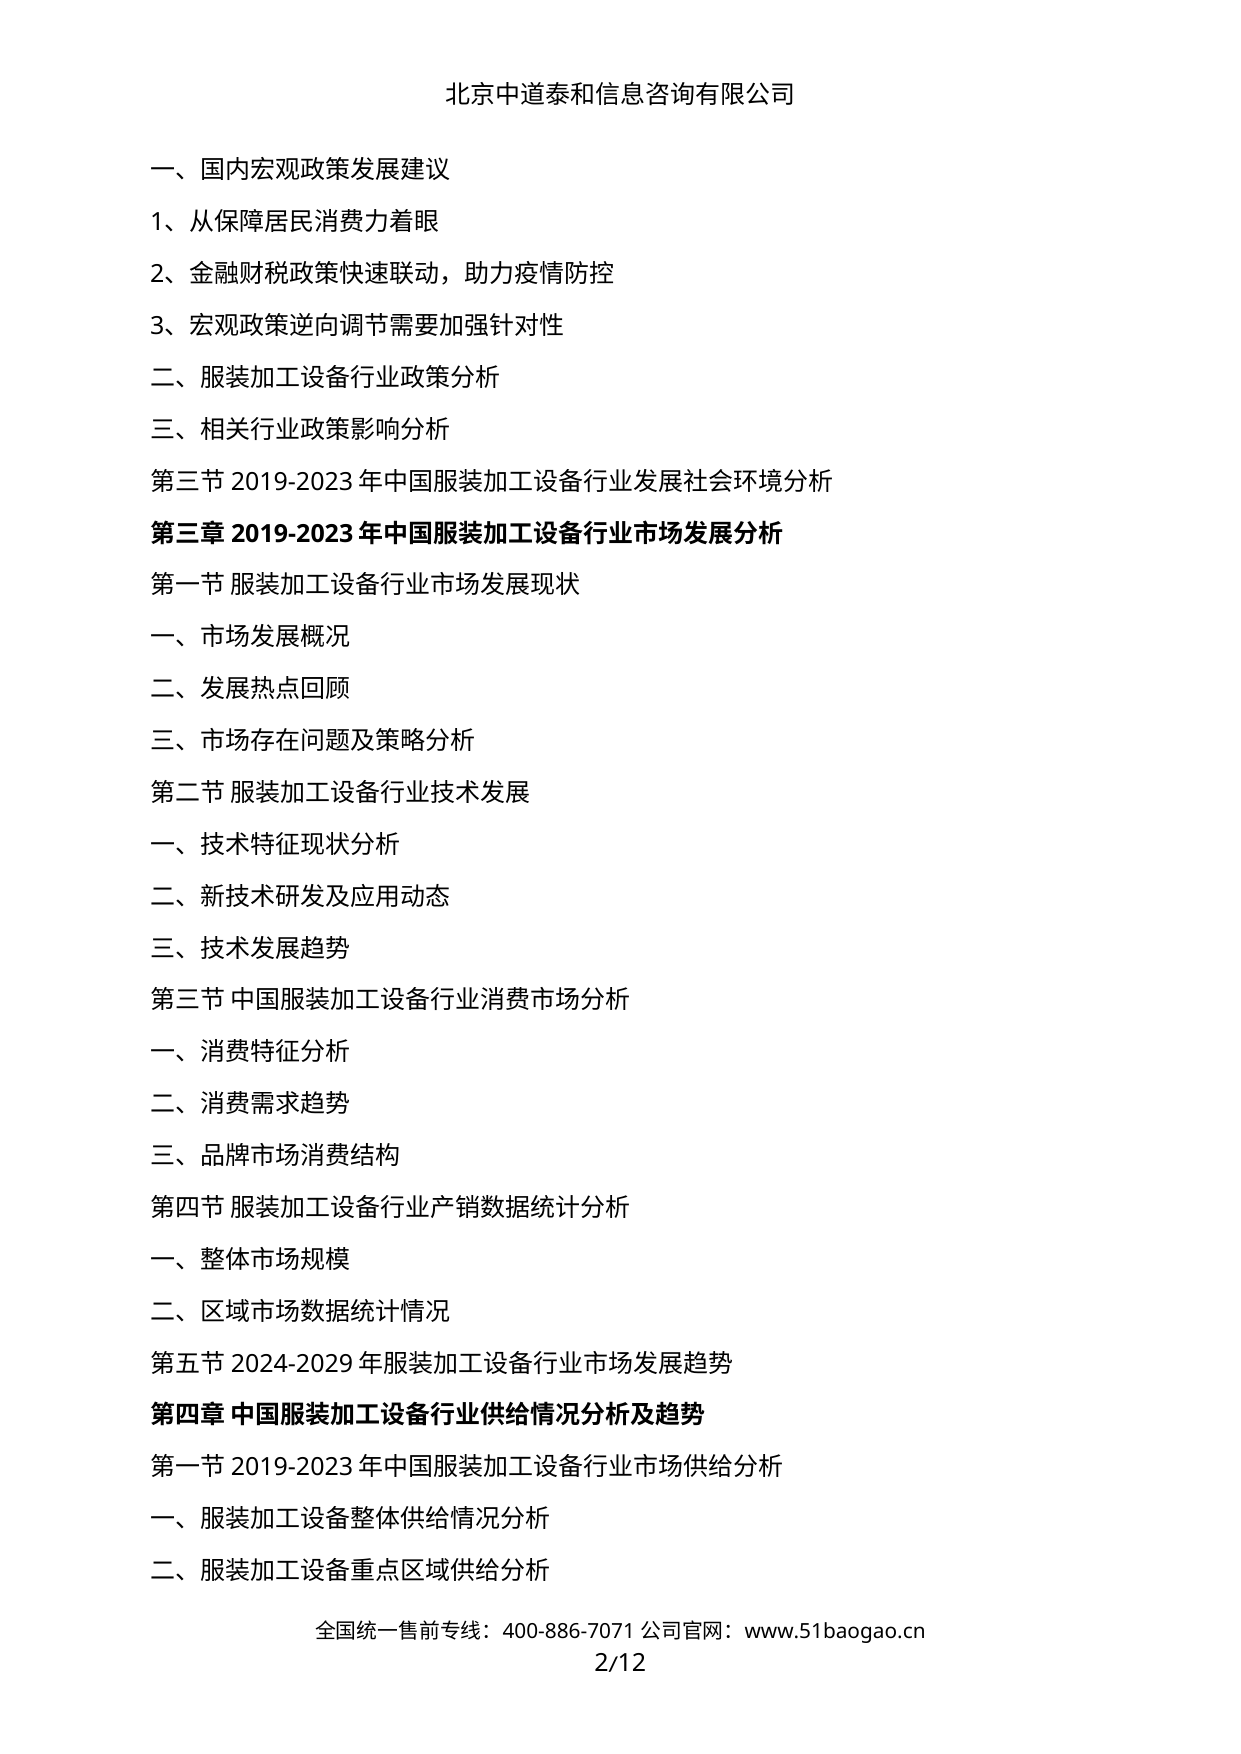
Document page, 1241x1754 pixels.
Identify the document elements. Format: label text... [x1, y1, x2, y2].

text 一、消费特征分析 [150, 1032, 1090, 1068]
text 三、相关行业政策影响分析 [150, 409, 1090, 446]
text 二、消费需求趋势 [150, 1084, 1090, 1120]
text 第四章 中国服装加工设备行业供给情况分析及趋势 [150, 1395, 1090, 1431]
text 一、整体市场规模 [150, 1239, 1090, 1276]
text 三、市场存在问题及策略分析 [150, 721, 1090, 757]
text 第五节 2024-2029年服装加工设备行业市场发展趋势 [150, 1343, 1090, 1379]
text 一、技术特征现状分析 [150, 824, 1090, 861]
text 第三节 中国服装加工设备行业消费市场分析 [150, 980, 1090, 1016]
text 第二节 服装加工设备行业技术发展 [150, 772, 1090, 809]
text 第四节 服装加工设备行业产销数据统计分析 [150, 1187, 1090, 1224]
text 第三节 2019-2023年中国服装加工设备行业发展社会环境分析 [150, 461, 1090, 497]
text 第一节 服装加工设备行业市场发展现状 [150, 565, 1090, 601]
text 2、金融财税政策快速联动，助力疫情防控 [150, 254, 1090, 290]
text 3、宏观政策逆向调节需要加强针对性 [150, 306, 1090, 342]
text 二、服装加工设备行业政策分析 [150, 357, 1090, 394]
text 一、市场发展概况 [150, 617, 1090, 653]
text 第一节 2019-2023年中国服装加工设备行业市场供给分析 [150, 1447, 1090, 1483]
text 第三章 2019-2023年中国服装加工设备行业市场发展分析 [150, 513, 1090, 549]
text 二、服装加工设备重点区域供给分析 [150, 1551, 1090, 1587]
text 一、国内宏观政策发展建议 [150, 150, 1090, 186]
text 二、发展热点回顾 [150, 669, 1090, 705]
text 二、新技术研发及应用动态 [150, 876, 1090, 912]
text 1、从保障居民消费力着眼 [150, 202, 1090, 238]
text 三、技术发展趋势 [150, 928, 1090, 964]
text 三、品牌市场消费结构 [150, 1136, 1090, 1172]
text 二、区域市场数据统计情况 [150, 1291, 1090, 1327]
text 一、服装加工设备整体供给情况分析 [150, 1499, 1090, 1535]
